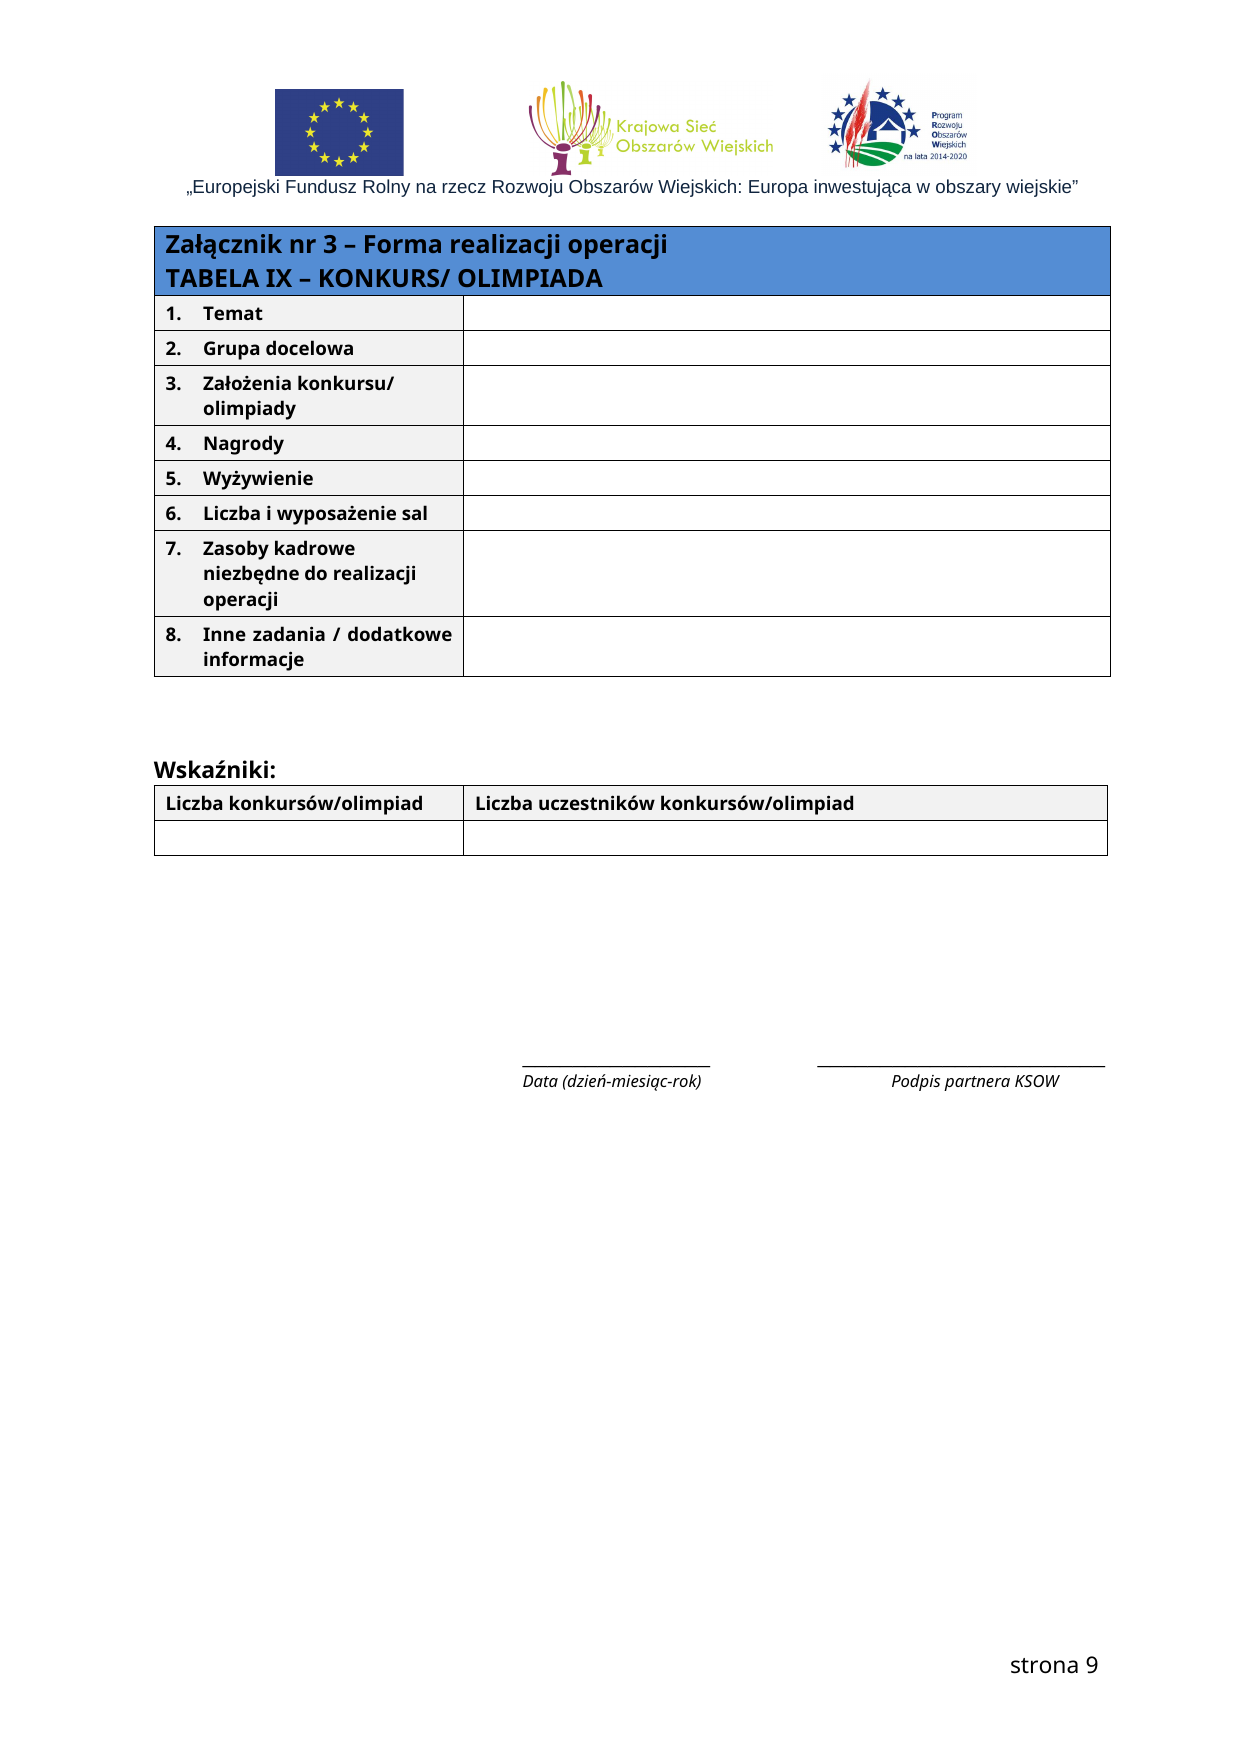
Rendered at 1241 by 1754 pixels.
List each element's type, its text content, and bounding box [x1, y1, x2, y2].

table_cell [464, 426, 1110, 460]
text _______________ _______________________ [153, 1041, 1111, 1070]
table_cell Zasoby kadrowe niezbędne do realizacji operacji [155, 531, 463, 616]
table_cell [464, 331, 1110, 365]
picture [275, 89, 404, 176]
table_header Załącznik nr 3 – Forma realizacji operacji TABELA IX – KONKURS/ OLIMPIADA [155, 227, 1110, 295]
text Wskaźniki: [153, 754, 1111, 785]
table_cell [464, 496, 1110, 530]
picture [821, 73, 978, 176]
table_cell Temat [155, 296, 463, 330]
table_cell [155, 821, 463, 855]
table_cell Założenia konkursu/ olimpiady [155, 366, 463, 425]
text Data (dzień-miesiąc-rok) Podpis partnera KSOW [153, 1070, 1111, 1092]
table_header Liczba konkursów/olimpiad [155, 786, 463, 820]
picture [528, 81, 773, 176]
table_cell Wyżywienie [155, 461, 463, 495]
table_cell [464, 461, 1110, 495]
table_cell Inne zadania / dodatkowe informacje [155, 617, 463, 676]
table_header Liczba uczestników konkursów/olimpiad [464, 786, 1107, 820]
table_cell Nagrody [155, 426, 463, 460]
table_cell [464, 296, 1110, 330]
table_cell [464, 531, 1110, 616]
table_cell [464, 821, 1107, 855]
table_cell Liczba i wyposażenie sal [155, 496, 463, 530]
table_cell [464, 366, 1110, 425]
table_cell [464, 617, 1110, 676]
table_cell Grupa docelowa [155, 331, 463, 365]
